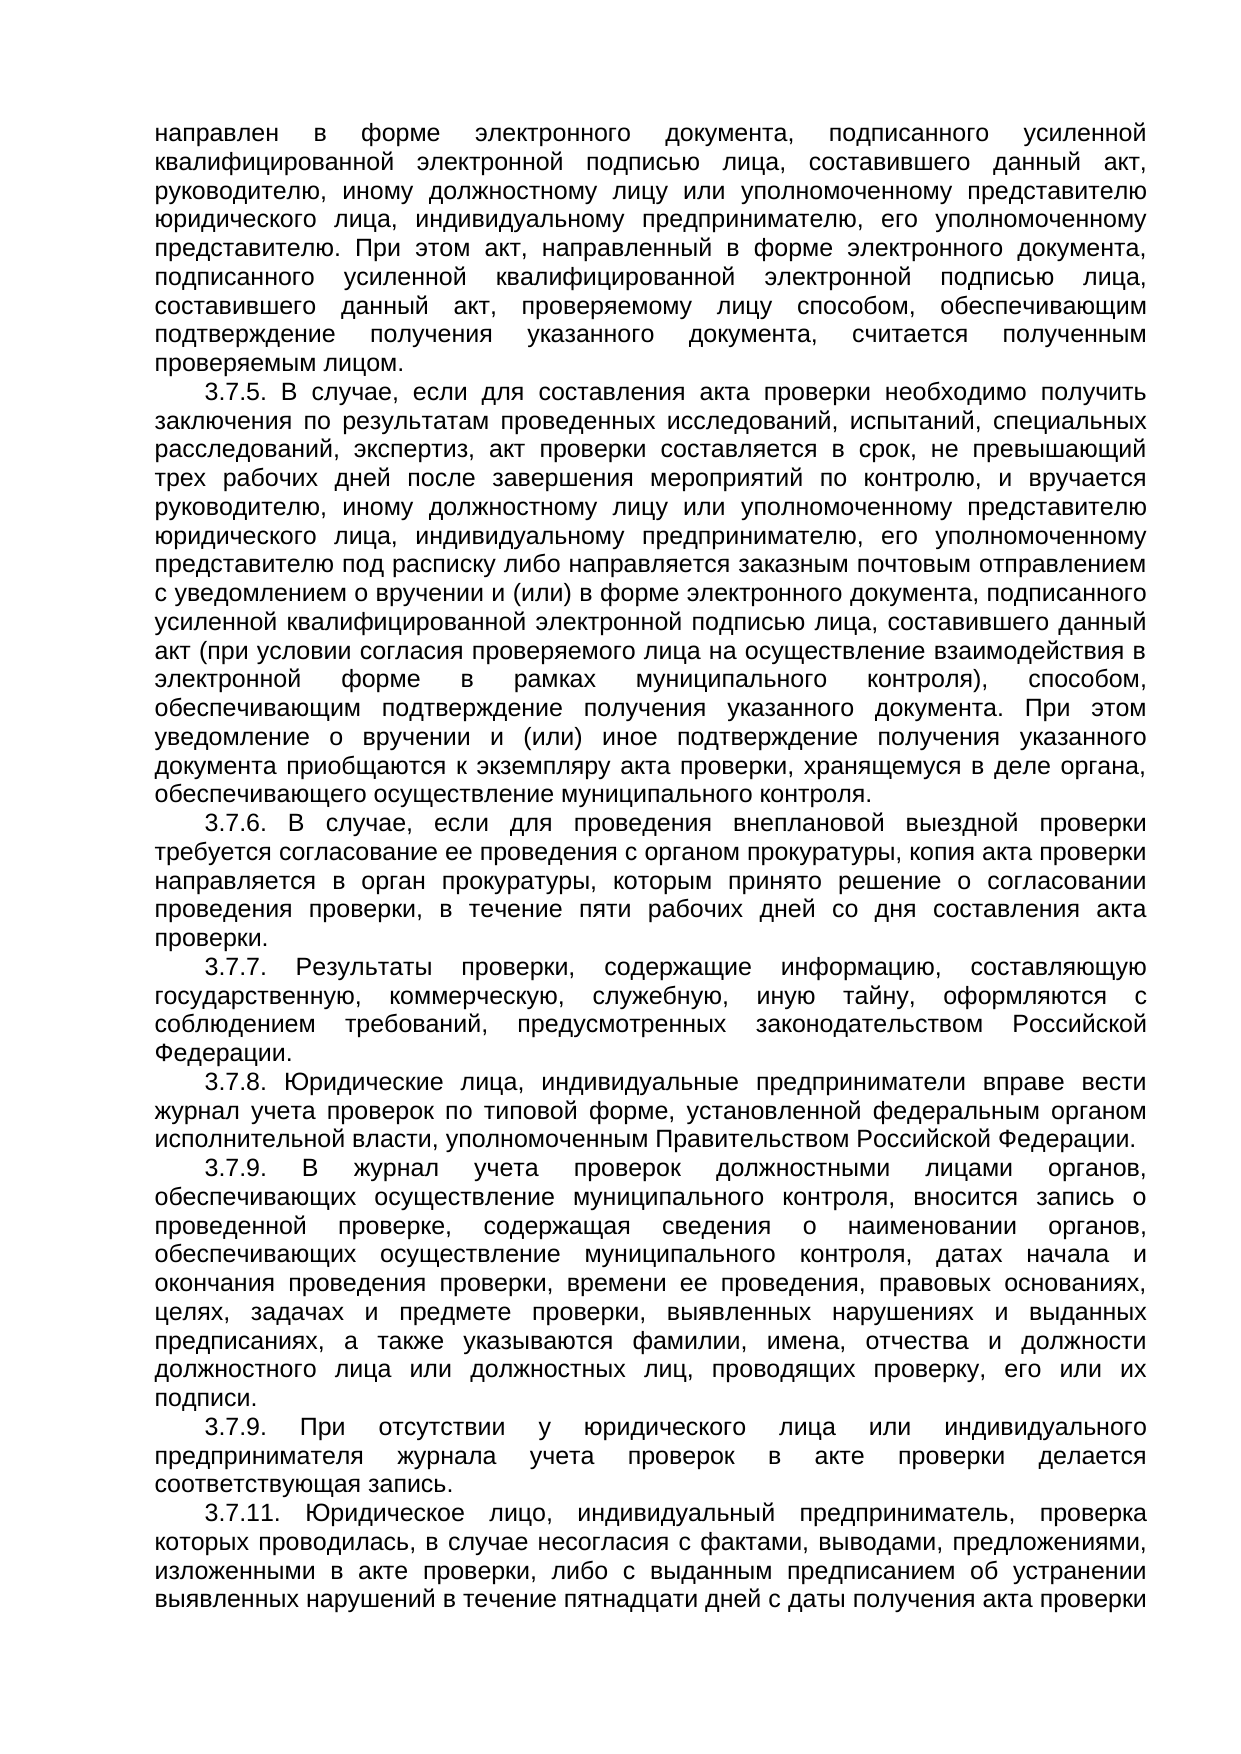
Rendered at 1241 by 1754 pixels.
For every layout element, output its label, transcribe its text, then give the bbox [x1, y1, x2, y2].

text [154, 1498, 1148, 1613]
text 3.7.7. Результаты проверки, содержащие информацию, составляющую государственную, коммерческую, служебную, иную тайну, оформляются с соблюдением требований, предусмотренных законодательством Российской Федерации. [154, 952, 1148, 1067]
text 3.7.8. Юридические лица, индивидуальные предприниматели вправе вести журнал учета проверок по типовой форме, установленной федеральным органом исполнительной власти, уполномоченным Правительством Российской Федерации. [154, 1067, 1148, 1153]
text 3.7.6. В случае, если для проведения внеплановой выездной проверки требуется согласование ее проведения с органом прокуратуры, копия акта проверки направляется в орган прокуратуры, которым принято решение о согласовании проведения проверки, в течение пяти рабочих дней со дня составления акта проверки. [154, 808, 1148, 952]
text 3.7.9. При отсутствии у юридического лица или индивидуального предпринимателя журнала учета проверок в акте проверки делается соответствующая запись. [154, 1412, 1148, 1498]
text 3.7.9. В журнал учета проверок должностными лицами органов, обеспечивающих осуществление муниципального контроля, вносится запись о проведенной проверке, содержащая сведения о наименовании органов, обеспечивающих осуществление муниципального контроля, датах начала и окончания проведения проверки, времени ее проведения, правовых основаниях, целях, задачах и предмете проверки, выявленных нарушениях и выданных предписаниях, а также указываются фамилии, имена, отчества и должности должностного лица или должностных лиц, проводящих проверку, его или их подписи. [154, 1153, 1148, 1412]
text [154, 118, 1148, 377]
text 3.7.5. В случае, если для составления акта проверки необходимо получить заключения по результатам проведенных исследований, испытаний, специальных расследований, экспертиз, акт проверки составляется в срок, не превышающий трех рабочих дней после завершения мероприятий по контролю, и вручается руководителю, иному должностному лицу или уполномоченному представителю юридического лица, индивидуальному предпринимателю, его уполномоченному представителю под расписку либо направляется заказным почтовым отправлением с уведомлением о вручении и (или) в форме электронного документа, подписанного усиленной квалифицированной электронной подписью лица, составившего данный акт (при условии согласия проверяемого лица на осуществление взаимодействия в электронной форме в рамках муниципального контроля), способом, обеспечивающим подтверждение получения указанного документа. При этом уведомление о вручении и (или) иное подтверждение получения указанного документа приобщаются к экземпляру акта проверки, хранящемуся в деле органа, обеспечивающего осуществление муниципального контроля. [154, 377, 1148, 808]
